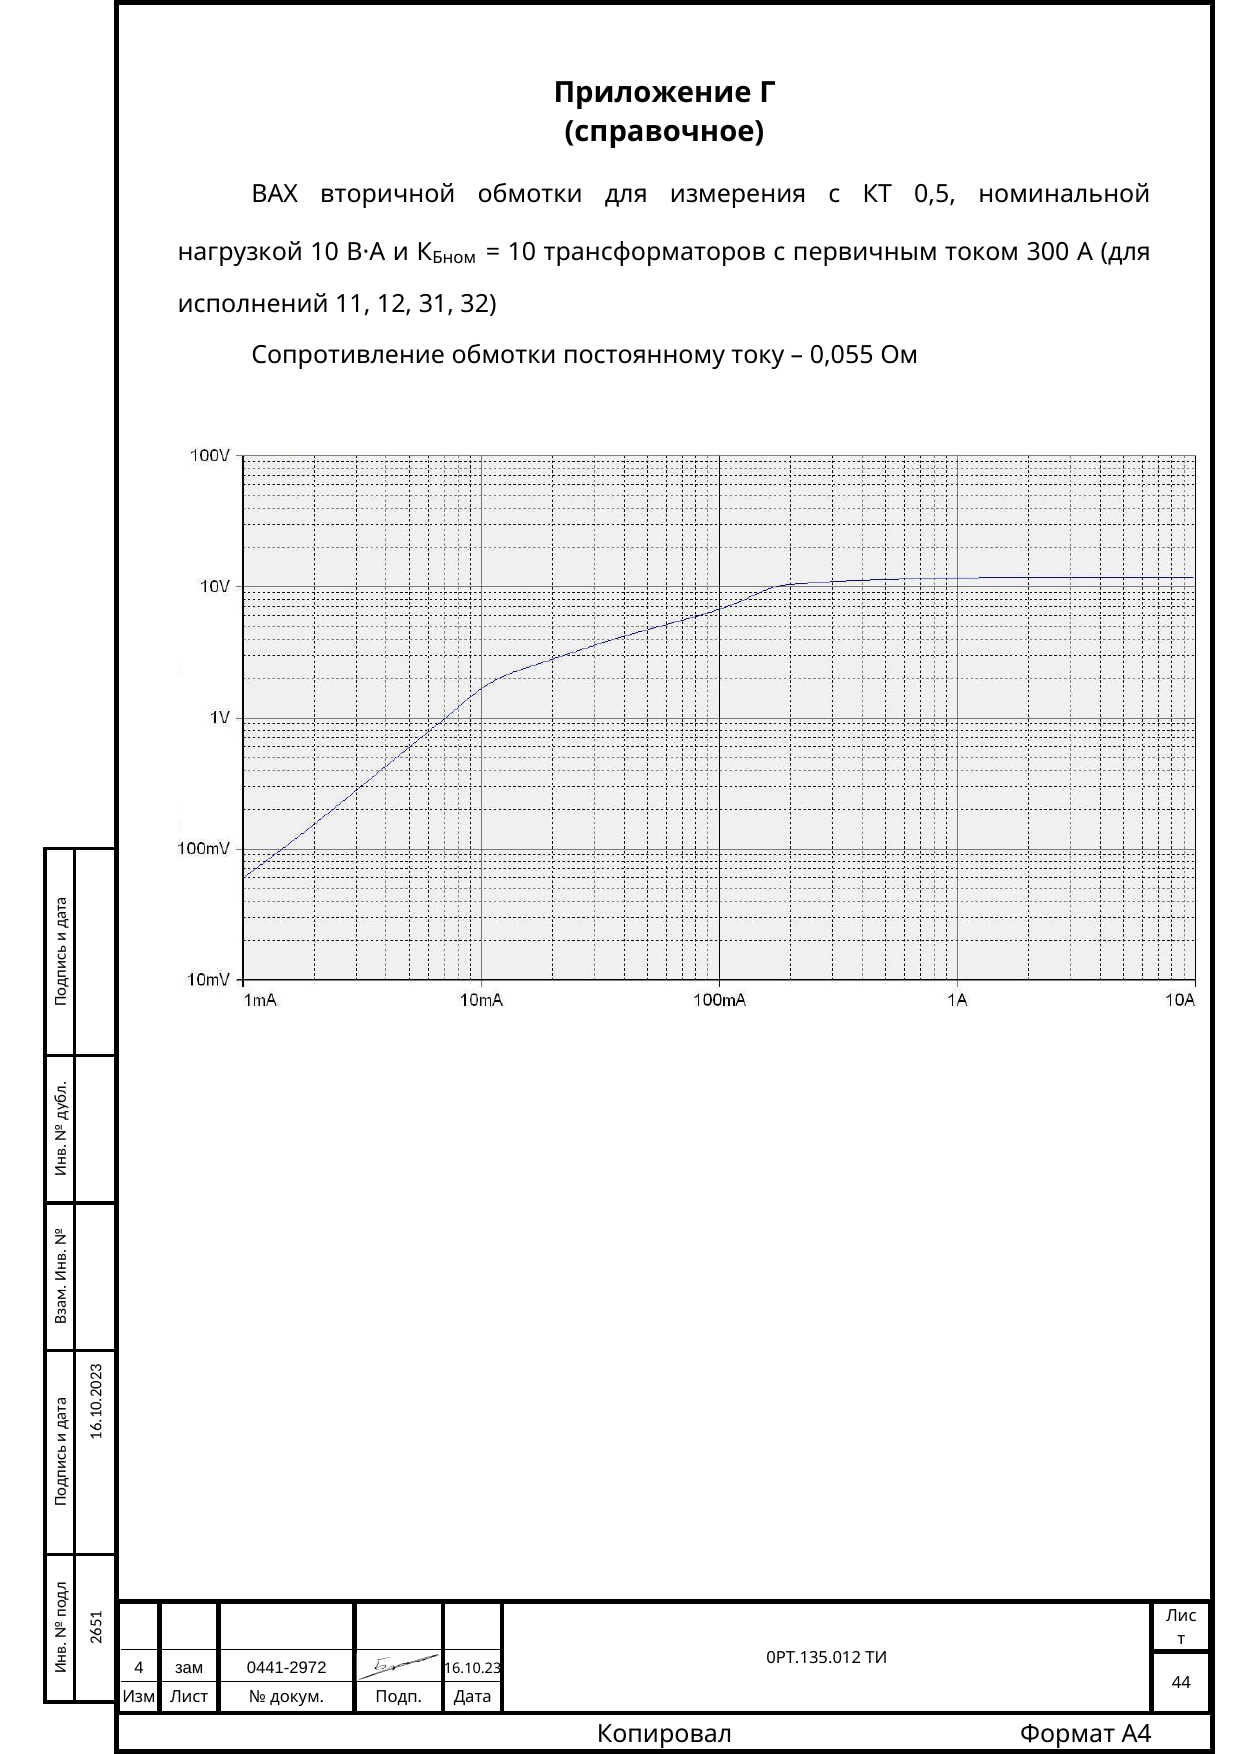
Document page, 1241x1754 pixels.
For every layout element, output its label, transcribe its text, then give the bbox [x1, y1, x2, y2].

picture [177, 447, 1198, 1007]
text (справочное) [177, 111, 1152, 150]
text Сопротивление обмотки постоянному току – 0,055 Ом [177, 337, 1152, 371]
subtitle Приложение Г [177, 71, 1152, 111]
picture [356, 1653, 441, 1681]
text ВАХ вторичной обмотки для измерения с КТ 0,5, номинальной нагрузкой 10 В·А и КБном = 10 трансформаторов с первичным током 300 А (для исполнений 11, 12, 31, 32) [177, 175, 1152, 320]
